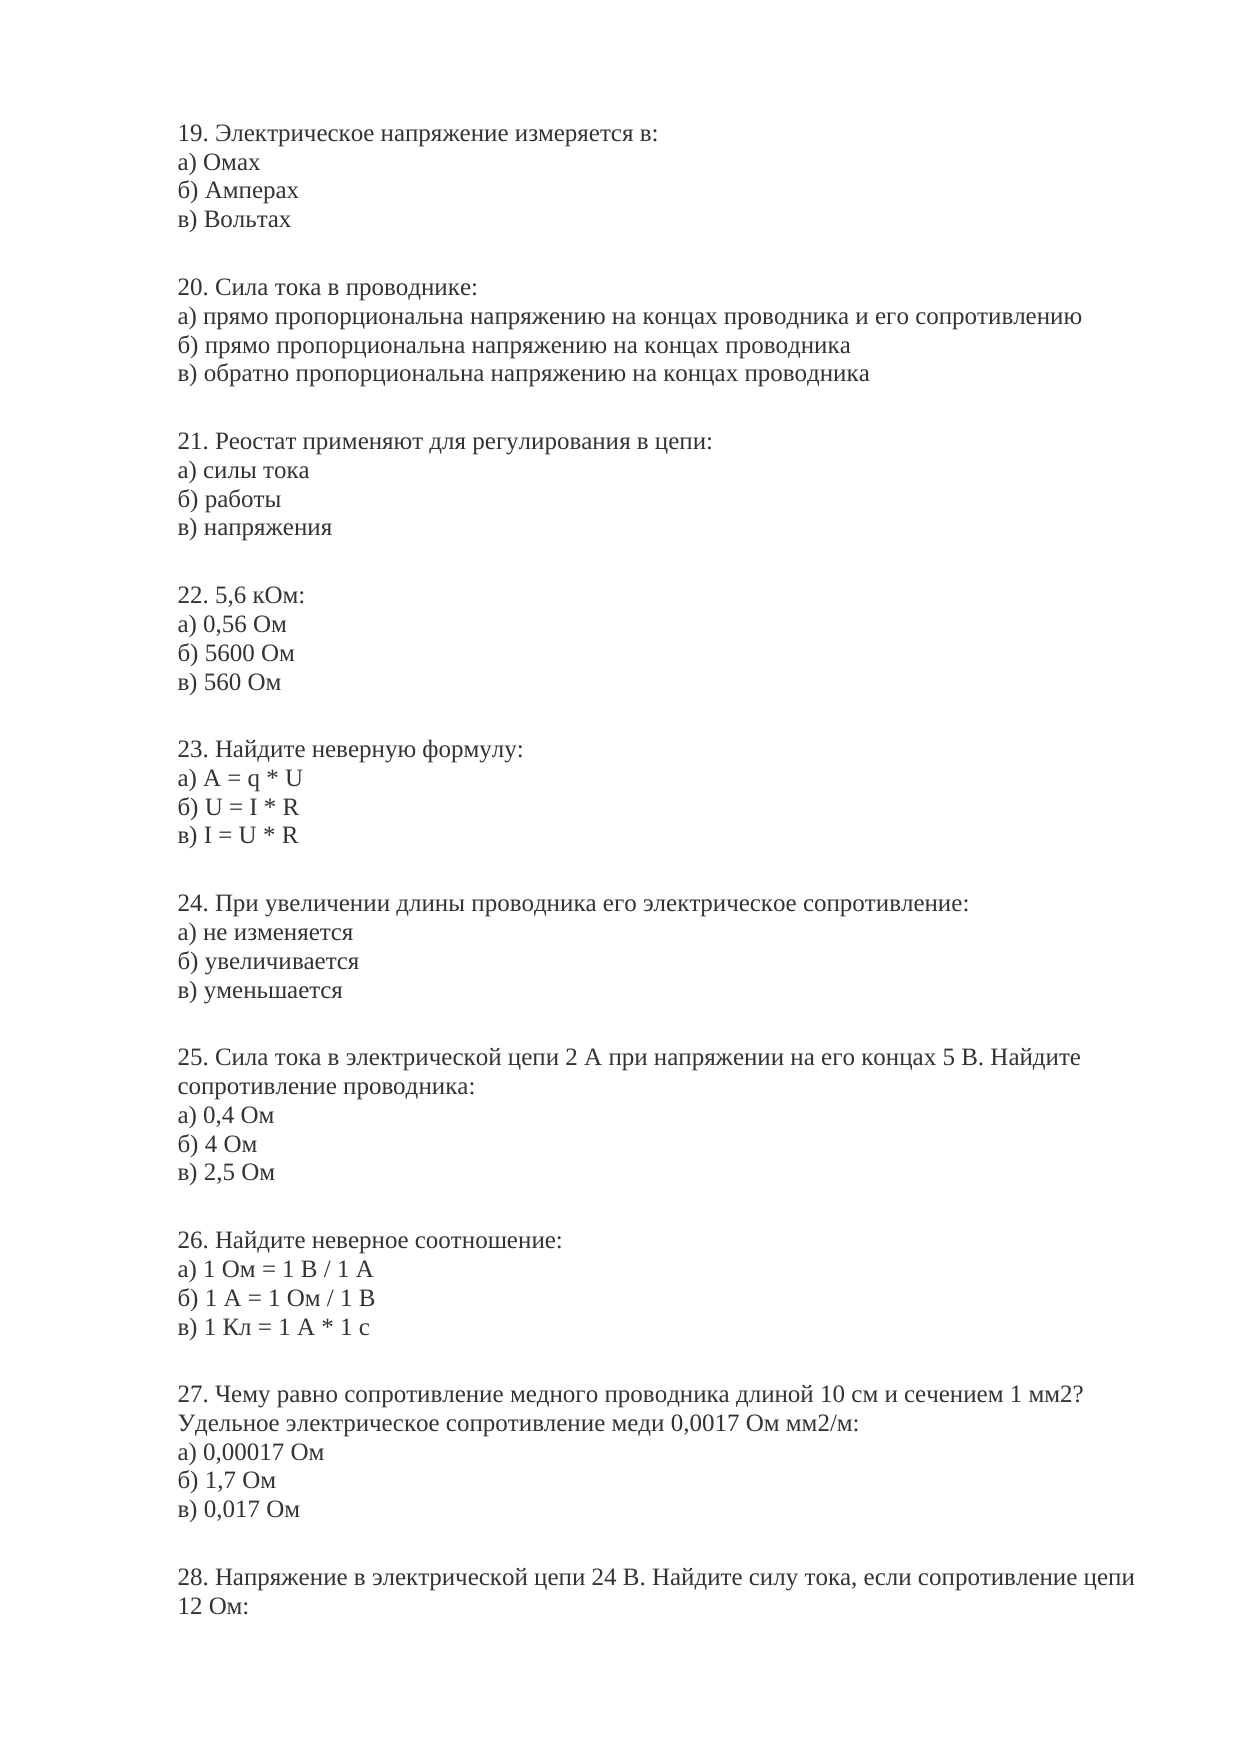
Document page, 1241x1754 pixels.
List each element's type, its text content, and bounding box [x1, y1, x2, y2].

text 24. При увеличении длины проводника его электрическое сопротивление: а) не изменяется б) увеличивается в) уменьшается [177, 888, 1152, 1003]
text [177, 1562, 1152, 1620]
text 26. Найдите неверное соотношение: а) 1 Ом = 1 В / 1 А б) 1 А = 1 Ом / 1 В в) 1 Кл = 1 А * 1 с [177, 1225, 1152, 1340]
text 25. Сила тока в электрической цепи 2 А при напряжении на его концах 5 В. Найдите сопротивление проводника: а) 0,4 Ом б) 4 Ом в) 2,5 Ом [177, 1042, 1152, 1186]
text 27. Чему равно сопротивление медного проводника длиной 10 см и сечением 1 мм2? Удельное электрическое сопротивление меди 0,0017 Ом мм2/м: а) 0,00017 Ом б) 1,7 Ом в) 0,017 Ом [177, 1379, 1152, 1523]
text 19. Электрическое напряжение измеряется в: а) Омах б) Амперах в) Вольтах [177, 118, 1152, 233]
text 22. 5,6 кОм: а) 0,56 Ом б) 5600 Ом в) 560 Ом [177, 580, 1152, 695]
text 23. Найдите неверную формулу: а) A = q * U б) U = I * R в) I = U * R [177, 734, 1152, 849]
text 21. Реостат применяют для регулирования в цепи: а) силы тока б) работы в) напряжения [177, 426, 1152, 541]
text 20. Сила тока в проводнике: а) прямо пропорциональна напряжению на концах проводника и его сопротивлению б) прямо пропорциональна напряжению на концах проводника в) обратно пропорциональна напряжению на концах проводника [177, 272, 1152, 387]
